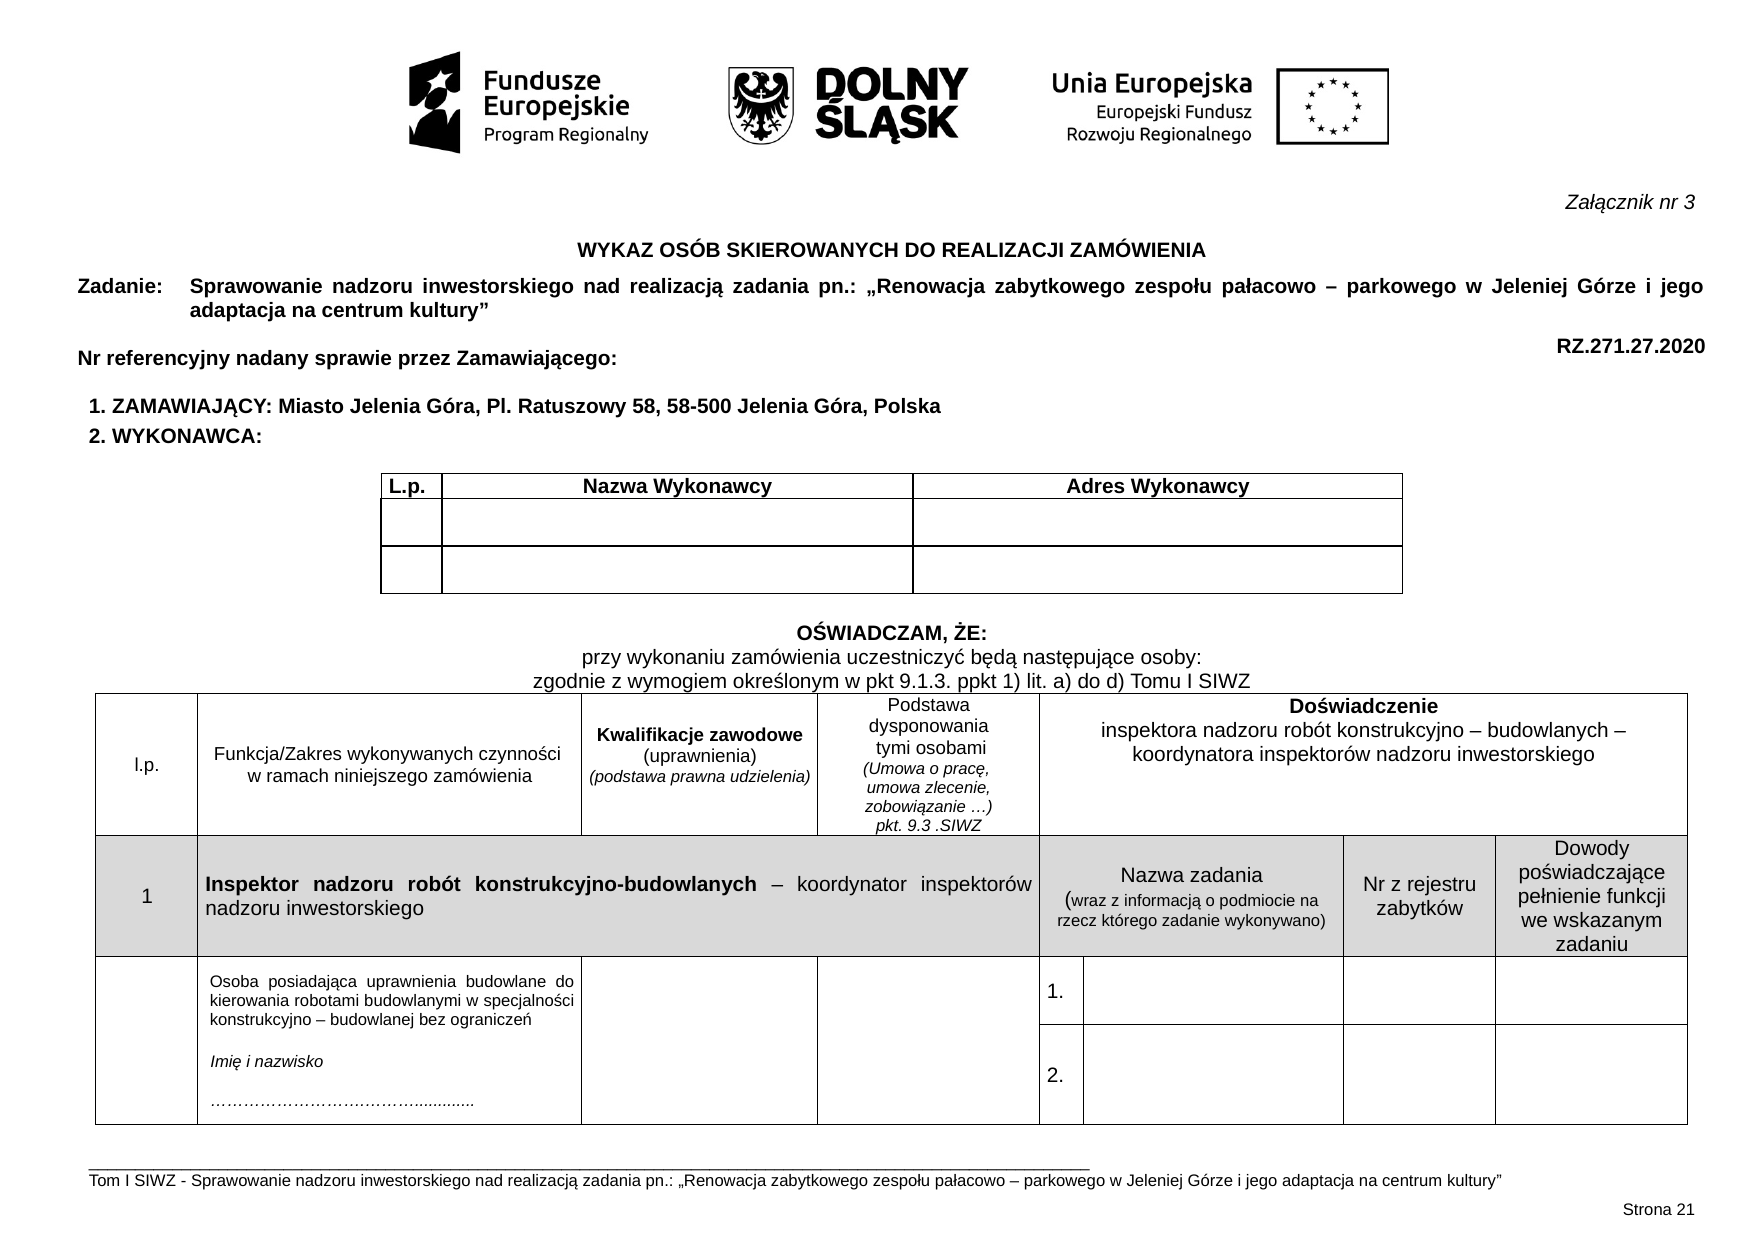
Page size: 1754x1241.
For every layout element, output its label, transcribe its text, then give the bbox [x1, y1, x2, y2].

table_cell Nazwa zadania (wraz z informacją o podmiocie na rzecz którego zadanie wykonywano) [1040, 836, 1343, 956]
table_cell [914, 499, 1402, 545]
table_cell [914, 547, 1402, 593]
table_header Doświadczenie inspektora nadzoru robót konstrukcyjno – budowlanych – koordynatora inspektorów nadzoru inwestorskiego [1040, 694, 1687, 835]
table_cell [382, 499, 441, 545]
table_cell [818, 957, 1039, 1124]
table_cell Osoba posiadająca uprawnienia budowlane do kierowania robotami budowlanymi w specjalności konstrukcyjno – budowlanej bez ograniczeń Imię i nazwisko ……………………….………............. [198, 957, 581, 1124]
table_cell [1496, 1025, 1687, 1124]
table_header L.p. [382, 474, 441, 498]
table_cell 1 [96, 836, 197, 956]
table_cell [96, 957, 197, 1124]
table_header Zadanie: [70, 274, 182, 322]
table_cell Nr referencyjny nadany sprawie przez Zamawiającego: [70, 322, 763, 370]
table_header Nazwa Wykonawcy [443, 474, 912, 498]
text przy wykonaniu zamówienia uczestniczyć będą następujące osoby: [89, 645, 1695, 669]
text 2. WYKONAWCA: [89, 424, 1695, 448]
table_cell [1496, 957, 1687, 1024]
table_cell [1344, 1025, 1495, 1124]
text zgodnie z wymogiem określonym w pkt 9.1.3. ppkt 1) lit. a) do d) Tomu I SIWZ [89, 669, 1695, 693]
text WYKAZ OSÓB SKIEROWANYCH DO REALIZACJI ZAMÓWIENIA [89, 238, 1695, 262]
table_header Funkcja/Zakres wykonywanych czynności w ramach niniejszego zamówienia [198, 694, 581, 835]
table_header Kwalifikacje zawodowe (uprawnienia) (podstawa prawna udzielenia) [582, 694, 817, 835]
table_header l.p. [96, 694, 197, 835]
table_cell [1084, 957, 1343, 1024]
table_cell [443, 547, 912, 593]
table_cell 2. [1040, 1025, 1083, 1124]
table_cell [443, 499, 912, 545]
table_cell [1344, 957, 1495, 1024]
table_cell [1084, 1025, 1343, 1124]
table_cell Dowody poświadczające pełnienie funkcji we wskazanym zadaniu [1496, 836, 1687, 956]
text Załącznik nr 3 [89, 190, 1695, 214]
table_cell Nr z rejestru zabytków [1344, 836, 1495, 956]
picture [409, 43, 1389, 166]
text OŚWIADCZAM, ŻE: [89, 621, 1695, 645]
table_cell [582, 957, 817, 1124]
table_cell 1. [1040, 957, 1083, 1024]
table_header Sprawowanie nadzoru inwestorskiego nad realizacją zadania pn.: „Renowacja zabytkowego zespołu pałacowo – parkowego w Jeleniej Górze i jego adaptacja na centrum kultury” [182, 274, 1713, 322]
table_cell RZ.271.27.2020 [764, 322, 1713, 370]
table_header Adres Wykonawcy [914, 474, 1402, 498]
table_cell [382, 547, 441, 593]
table_cell Inspektor nadzoru robót konstrukcyjno-budowlanych – koordynator inspektorów nadzoru inwestorskiego [198, 836, 1039, 956]
text 1. ZAMAWIAJĄCY: Miasto Jelenia Góra, Pl. Ratuszowy 58, 58-500 Jelenia Góra, Polska [89, 394, 1695, 418]
table_header Podstawa dysponowania tymi osobami (Umowa o pracę, umowa zlecenie, zobowiązanie …) pkt. 9.3 .SIWZ [818, 694, 1039, 835]
